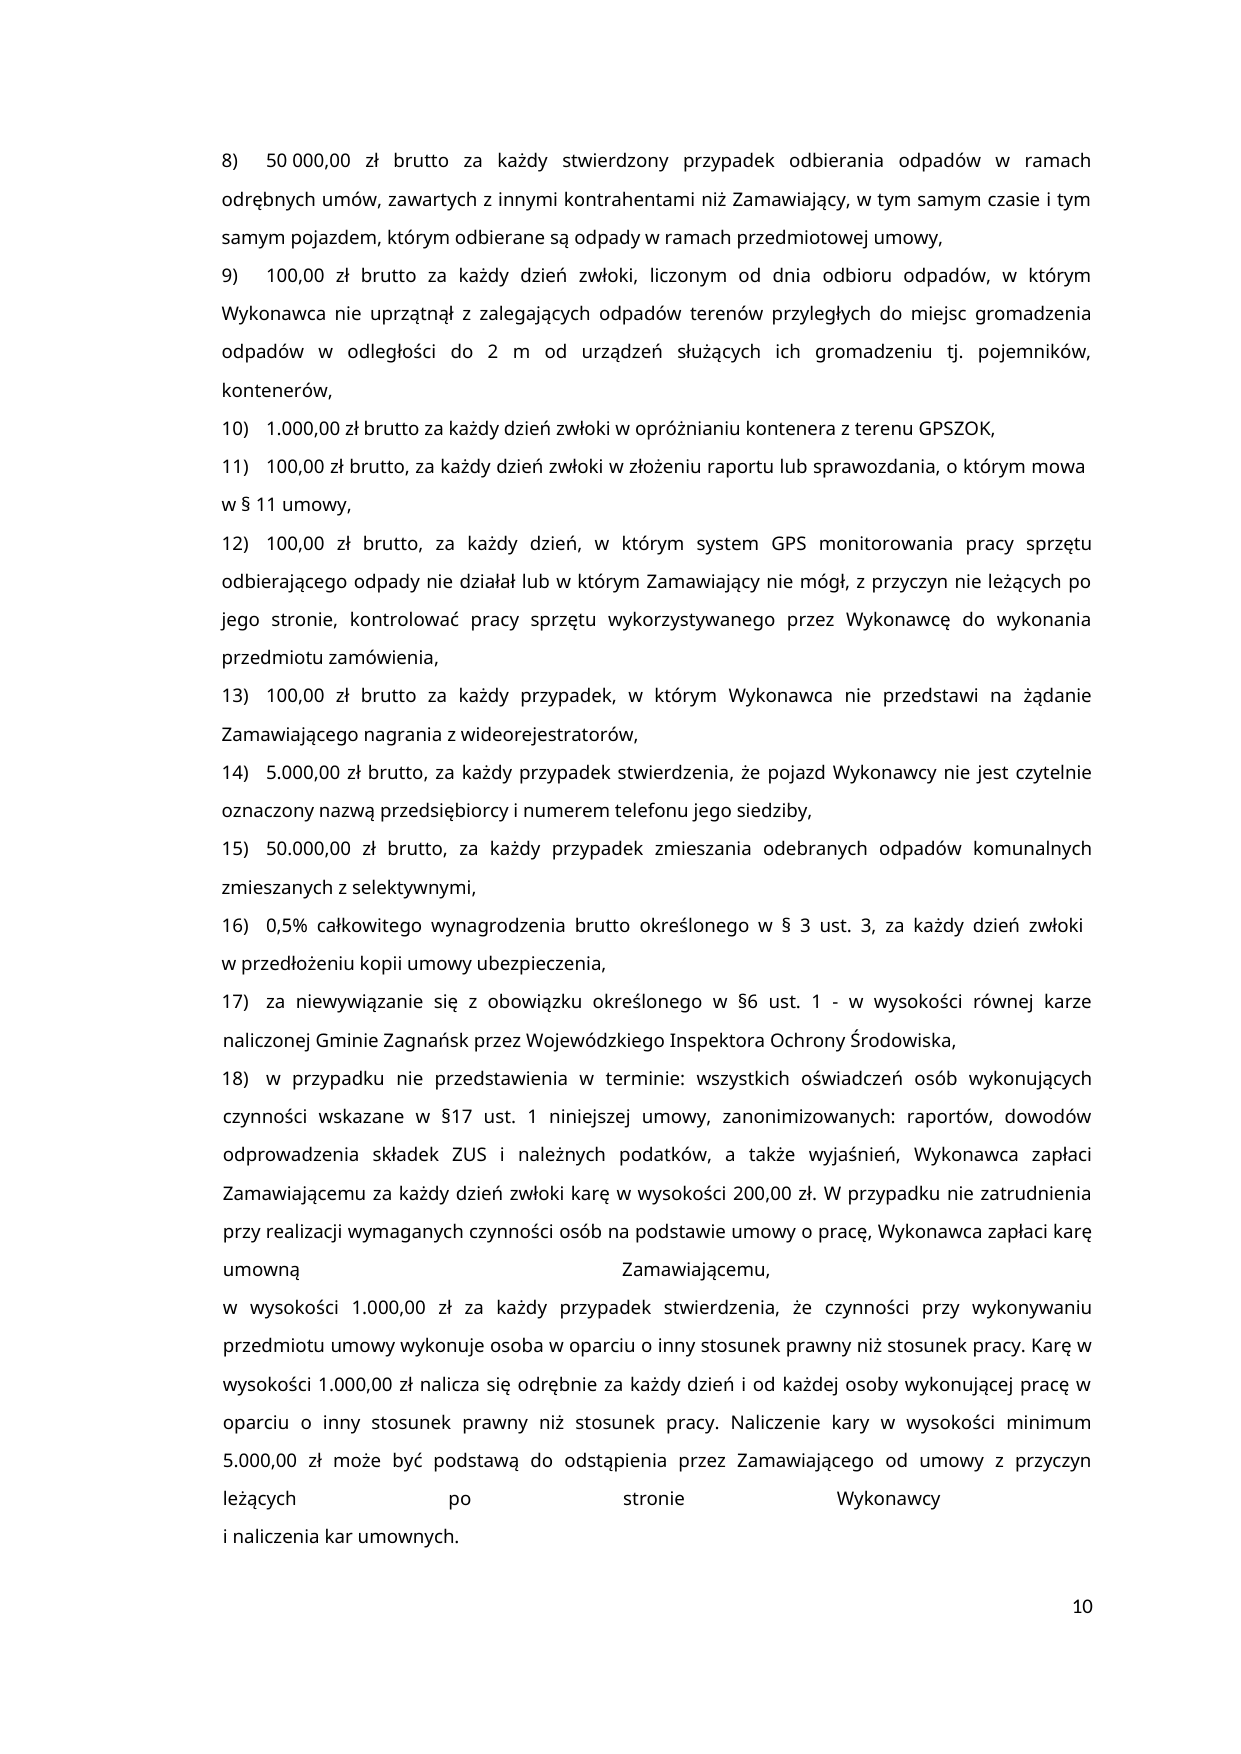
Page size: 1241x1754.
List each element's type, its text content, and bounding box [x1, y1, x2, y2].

list 100,00 zł brutto za każdy przypadek, w którym Wykonawca nie przedstawi na żądanie Zamawiającego nagrania z wideorejestratorów, [221, 683, 1093, 747]
list 100,00 zł brutto, za każdy dzień zwłoki w złożeniu raportu lub sprawozdania, o którym mowa w § 11 umowy, [221, 453, 1093, 517]
list 100,00 zł brutto za każdy dzień zwłoki, liczonym od dnia odbioru odpadów, w którym Wykonawca nie uprzątnął z zalegających odpadów terenów przyległych do miejsc gromadzenia odpadów w odległości do 2 m od urządzeń służących ich gromadzeniu tj. pojemników, kontenerów, [221, 262, 1093, 402]
list 5.000,00 zł brutto, za każdy przypadek stwierdzenia, że pojazd Wykonawcy nie jest czytelnie oznaczony nazwą przedsiębiorcy i numerem telefonu jego siedziby, [221, 759, 1093, 823]
list w przypadku nie przedstawienia w terminie: wszystkich oświadczeń osób wykonujących czynności wskazane w §17 ust. 1 niniejszej umowy, zanonimizowanych: raportów, dowodów odprowadzenia składek ZUS i należnych podatków, a także wyjaśnień, Wykonawca zapłaci Zamawiającemu za każdy dzień zwłoki karę w wysokości 200,00 zł. W przypadku nie zatrudnienia przy realizacji wymaganych czynności osób na podstawie umowy o pracę, Wykonawca zapłaci karę umowną Zamawiającemu, w wysokości 1.000,00 zł za każdy przypadek stwierdzenia, że czynności przy wykonywaniu przedmiotu umowy wykonuje osoba w oparciu o inny stosunek prawny niż stosunek pracy. Karę w wysokości 1.000,00 zł nalicza się odrębnie za każdy dzień i od każdej osoby wykonującej pracę w oparciu o inny stosunek prawny niż stosunek pracy. Naliczenie kary w wysokości minimum 5.000,00 zł może być podstawą do odstąpienia przez Zamawiającego od umowy z przyczyn leżących po stronie Wykonawcy i naliczenia kar umownych. [221, 1065, 1093, 1549]
list 0,5% całkowitego wynagrodzenia brutto określonego w § 3 ust. 3, za każdy dzień zwłoki w przedłożeniu kopii umowy ubezpieczenia, [221, 912, 1093, 976]
list 100,00 zł brutto, za każdy dzień, w którym system GPS monitorowania pracy sprzętu odbierającego odpady nie działał lub w którym Zamawiający nie mógł, z przyczyn nie leżących po jego stronie, kontrolować pracy sprzętu wykorzystywanego przez Wykonawcę do wykonania przedmiotu zamówienia, [221, 530, 1093, 670]
list 1.000,00 zł brutto za każdy dzień zwłoki w opróżnianiu kontenera z terenu GPSZOK, [221, 415, 1093, 441]
list 50.000,00 zł brutto, za każdy przypadek zmieszania odebranych odpadów komunalnych zmieszanych z selektywnymi, [221, 836, 1093, 899]
list za niewywiązanie się z obowiązku określonego w §6 ust. 1 - w wysokości równej karze naliczonej Gminie Zagnańsk przez Wojewódzkiego Inspektora Ochrony Środowiska, [221, 989, 1093, 1052]
list 50 000,00 zł brutto za każdy stwierdzony przypadek odbierania odpadów w ramach odrębnych umów, zawartych z innymi kontrahentami niż Zamawiający, w tym samym czasie i tym samym pojazdem, którym odbierane są odpady w ramach przedmiotowej umowy, [221, 148, 1093, 249]
